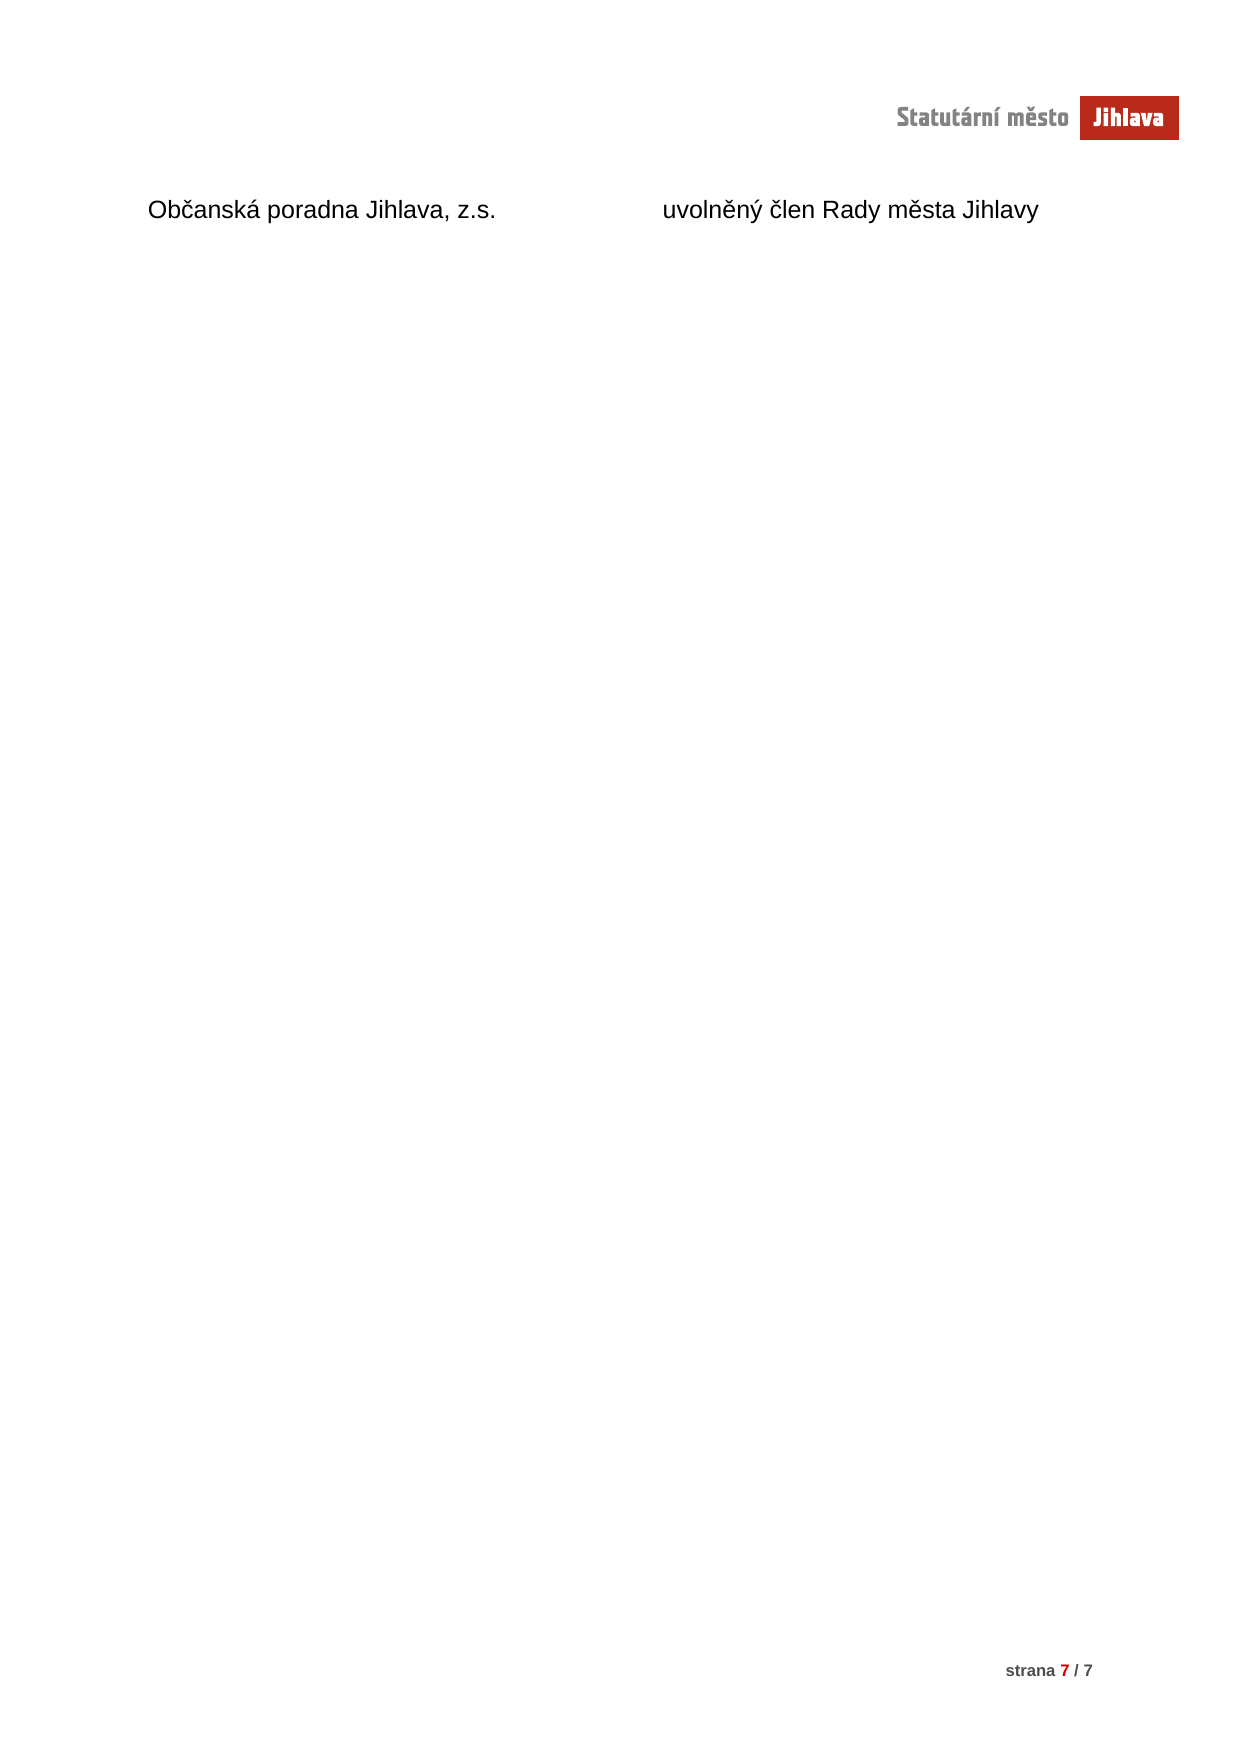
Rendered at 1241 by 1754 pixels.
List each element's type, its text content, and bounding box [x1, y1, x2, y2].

text Občanská poradna Jihlava, z.s. uvolněný člen Rady města Jihlavy [148, 195, 1092, 224]
